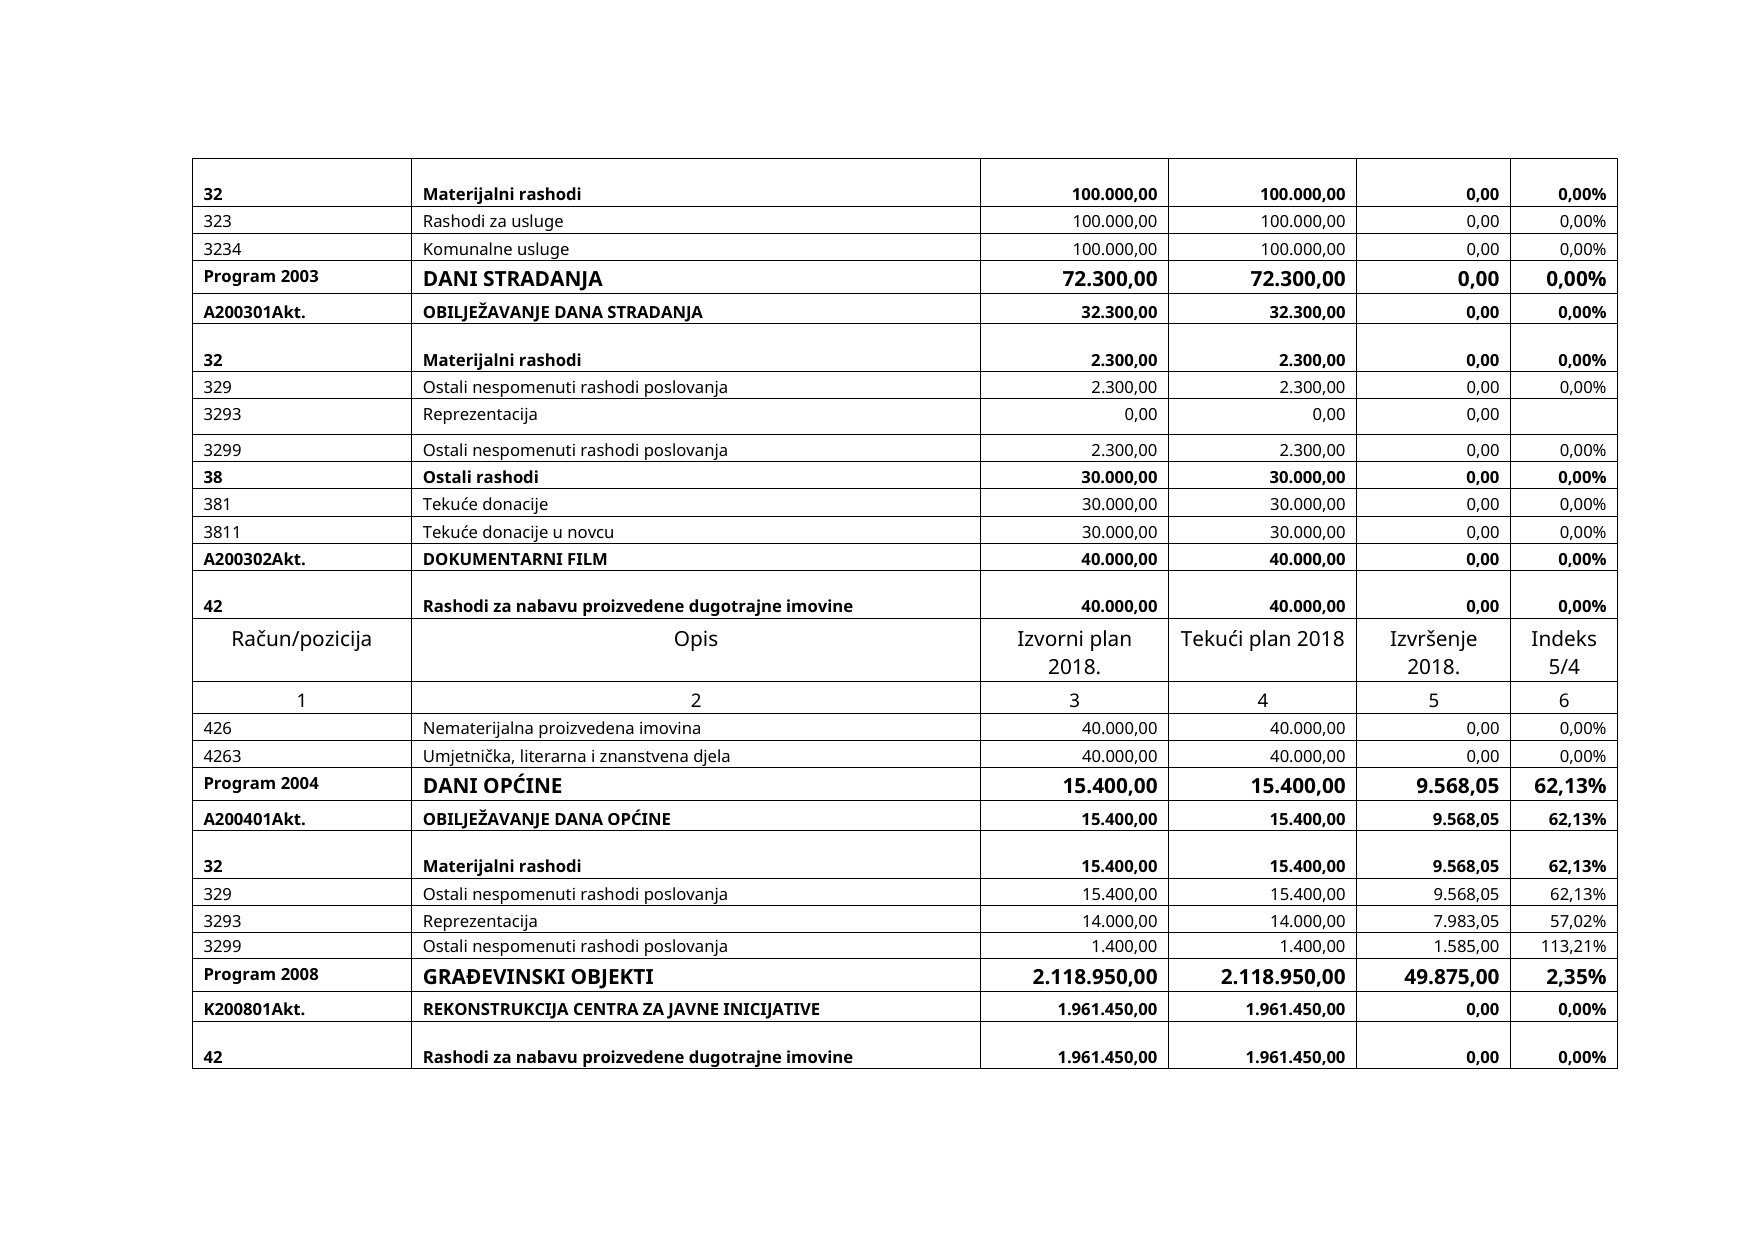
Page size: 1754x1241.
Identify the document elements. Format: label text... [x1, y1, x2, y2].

table_cell 32.300,00 [1169, 294, 1356, 323]
table_cell 0,00% [1511, 741, 1617, 767]
table_cell 0,00 [1357, 544, 1510, 570]
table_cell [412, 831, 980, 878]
table_cell Opis [412, 619, 980, 681]
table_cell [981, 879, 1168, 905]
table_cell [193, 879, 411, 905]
table_cell 72.300,00 [1169, 261, 1356, 293]
table_cell 30.000,00 [981, 489, 1168, 516]
table_cell 0,00% [1511, 294, 1617, 323]
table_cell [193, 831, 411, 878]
table_cell 0,00 [1357, 714, 1510, 739]
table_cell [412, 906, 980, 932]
table_cell 38 [193, 462, 411, 488]
table_cell 40.000,00 [1169, 571, 1356, 618]
table_cell 30.000,00 [1169, 517, 1356, 543]
table_cell 0,00% [1511, 324, 1617, 371]
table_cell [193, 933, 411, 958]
table_cell 32 [193, 159, 411, 206]
table_cell 0,00 [1357, 435, 1510, 461]
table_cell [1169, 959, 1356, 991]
table_cell 40.000,00 [1169, 714, 1356, 739]
table_cell 62,13% [1511, 768, 1617, 800]
table_cell 40.000,00 [981, 571, 1168, 618]
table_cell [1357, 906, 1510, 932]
table_cell 0,00% [1511, 544, 1617, 570]
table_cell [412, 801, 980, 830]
table_cell Reprezentacija [412, 399, 980, 434]
table_cell 15.400,00 [981, 768, 1168, 800]
table_cell 30.000,00 [981, 462, 1168, 488]
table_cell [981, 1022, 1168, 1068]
table_cell 30.000,00 [981, 517, 1168, 543]
table_cell Ostali nespomenuti rashodi poslovanja [412, 435, 980, 461]
table_cell Komunalne usluge [412, 234, 980, 260]
table_cell DANI STRADANJA [412, 261, 980, 293]
table_cell 15.400,00 [1169, 768, 1356, 800]
table_cell 2.300,00 [1169, 435, 1356, 461]
table_cell Tekuće donacije [412, 489, 980, 516]
table_cell 32.300,00 [981, 294, 1168, 323]
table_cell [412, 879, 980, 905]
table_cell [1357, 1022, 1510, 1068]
table_cell 0,00% [1511, 517, 1617, 543]
table_cell Nematerijalna proizvedena imovina [412, 714, 980, 739]
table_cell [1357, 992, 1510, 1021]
table_cell 0,00% [1511, 489, 1617, 516]
table_cell 0,00 [1357, 159, 1510, 206]
table_cell 100.000,00 [1169, 234, 1356, 260]
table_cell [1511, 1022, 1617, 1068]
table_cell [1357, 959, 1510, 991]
table_cell 0,00% [1511, 462, 1617, 488]
table_cell 0,00% [1511, 234, 1617, 260]
table_cell 40.000,00 [1169, 741, 1356, 767]
table_cell Ostali nespomenuti rashodi poslovanja [412, 372, 980, 398]
table_cell 100.000,00 [981, 159, 1168, 206]
table_cell 0,00 [981, 399, 1168, 434]
table_cell 40.000,00 [981, 741, 1168, 767]
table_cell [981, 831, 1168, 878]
table_cell 32 [193, 324, 411, 371]
table_cell Račun/pozicija [193, 619, 411, 681]
table_cell 0,00 [1357, 741, 1510, 767]
table_cell Rashodi za nabavu proizvedene dugotrajne imovine [412, 571, 980, 618]
table_cell 6 [1511, 682, 1617, 712]
table_cell 0,00 [1357, 261, 1510, 293]
table_cell DANI OPĆINE [412, 768, 980, 800]
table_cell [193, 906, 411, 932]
table_cell 381 [193, 489, 411, 516]
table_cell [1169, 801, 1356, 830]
table_cell 3293 [193, 399, 411, 434]
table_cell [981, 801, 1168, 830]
table_cell Izvršenje 2018. [1357, 619, 1510, 681]
table_cell Materijalni rashodi [412, 324, 980, 371]
table_cell 0,00 [1357, 489, 1510, 516]
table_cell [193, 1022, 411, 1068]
table_cell 0,00% [1511, 207, 1617, 233]
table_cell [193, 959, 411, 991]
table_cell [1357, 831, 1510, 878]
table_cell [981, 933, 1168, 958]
table_cell Materijalni rashodi [412, 159, 980, 206]
table_cell 4263 [193, 741, 411, 767]
table_cell 0,00% [1511, 435, 1617, 461]
table_cell Izvorni plan 2018. [981, 619, 1168, 681]
table_cell 3 [981, 682, 1168, 712]
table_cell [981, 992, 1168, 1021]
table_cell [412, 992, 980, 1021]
table_cell 0,00 [1357, 234, 1510, 260]
table_cell 72.300,00 [981, 261, 1168, 293]
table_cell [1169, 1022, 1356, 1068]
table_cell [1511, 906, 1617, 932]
table_cell 2.300,00 [1169, 324, 1356, 371]
table_cell 0,00 [1357, 517, 1510, 543]
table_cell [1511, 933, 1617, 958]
table_cell 0,00% [1511, 372, 1617, 398]
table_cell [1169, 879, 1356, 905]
table_cell 329 [193, 372, 411, 398]
table_cell 0,00% [1511, 261, 1617, 293]
table_cell 100.000,00 [1169, 159, 1356, 206]
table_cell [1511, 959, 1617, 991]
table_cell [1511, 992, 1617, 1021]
table_cell 0,00 [1357, 372, 1510, 398]
table_cell 42 [193, 571, 411, 618]
table_cell 0,00 [1357, 462, 1510, 488]
table_cell 100.000,00 [981, 234, 1168, 260]
table_cell Ostali rashodi [412, 462, 980, 488]
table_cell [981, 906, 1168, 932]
table_cell 40.000,00 [981, 544, 1168, 570]
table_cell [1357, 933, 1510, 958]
table_cell 40.000,00 [981, 714, 1168, 739]
table_cell DOKUMENTARNI FILM [412, 544, 980, 570]
table_cell 3811 [193, 517, 411, 543]
table_cell 0,00 [1357, 399, 1510, 434]
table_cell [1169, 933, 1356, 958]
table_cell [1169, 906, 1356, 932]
table_cell 0,00 [1357, 571, 1510, 618]
table_cell Program 2004 [193, 768, 411, 800]
table_cell Tekući plan 2018 [1169, 619, 1356, 681]
table_cell Tekuće donacije u novcu [412, 517, 980, 543]
table_cell 100.000,00 [1169, 207, 1356, 233]
table_cell 2.300,00 [981, 372, 1168, 398]
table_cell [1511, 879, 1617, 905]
table_cell 0,00% [1511, 159, 1617, 206]
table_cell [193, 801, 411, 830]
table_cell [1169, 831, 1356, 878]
table_cell 323 [193, 207, 411, 233]
table_cell OBILJEŽAVANJE DANA STRADANJA [412, 294, 980, 323]
table_cell 4 [1169, 682, 1356, 712]
table_cell Rashodi za usluge [412, 207, 980, 233]
table_cell 40.000,00 [1169, 544, 1356, 570]
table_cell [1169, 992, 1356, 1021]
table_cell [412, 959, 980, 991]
table_cell A200302Akt. [193, 544, 411, 570]
table_cell A200301Akt. [193, 294, 411, 323]
table_cell 0,00% [1511, 714, 1617, 739]
table_cell 2.300,00 [1169, 372, 1356, 398]
table_cell 2.300,00 [981, 324, 1168, 371]
table_cell 0,00 [1169, 399, 1356, 434]
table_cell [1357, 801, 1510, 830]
table_cell 3299 [193, 435, 411, 461]
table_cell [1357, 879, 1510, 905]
table_cell 2 [412, 682, 980, 712]
table_cell 0,00 [1357, 294, 1510, 323]
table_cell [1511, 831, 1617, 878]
table_cell 5 [1357, 682, 1510, 712]
table_cell 426 [193, 714, 411, 739]
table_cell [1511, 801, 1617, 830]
table_cell 1 [193, 682, 411, 712]
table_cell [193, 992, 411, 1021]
table_cell 0,00 [1357, 207, 1510, 233]
table_cell 100.000,00 [981, 207, 1168, 233]
table_cell Umjetnička, literarna i znanstvena djela [412, 741, 980, 767]
table_cell 3234 [193, 234, 411, 260]
table_cell [1511, 399, 1617, 434]
table_cell 30.000,00 [1169, 489, 1356, 516]
table_cell 30.000,00 [1169, 462, 1356, 488]
table_cell 0,00 [1357, 324, 1510, 371]
table_cell 2.300,00 [981, 435, 1168, 461]
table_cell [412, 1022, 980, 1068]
table_cell 0,00% [1511, 571, 1617, 618]
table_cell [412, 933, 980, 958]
table_cell Program 2003 [193, 261, 411, 293]
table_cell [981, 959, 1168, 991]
table_cell 9.568,05 [1357, 768, 1510, 800]
table_cell Indeks 5/4 [1511, 619, 1617, 681]
